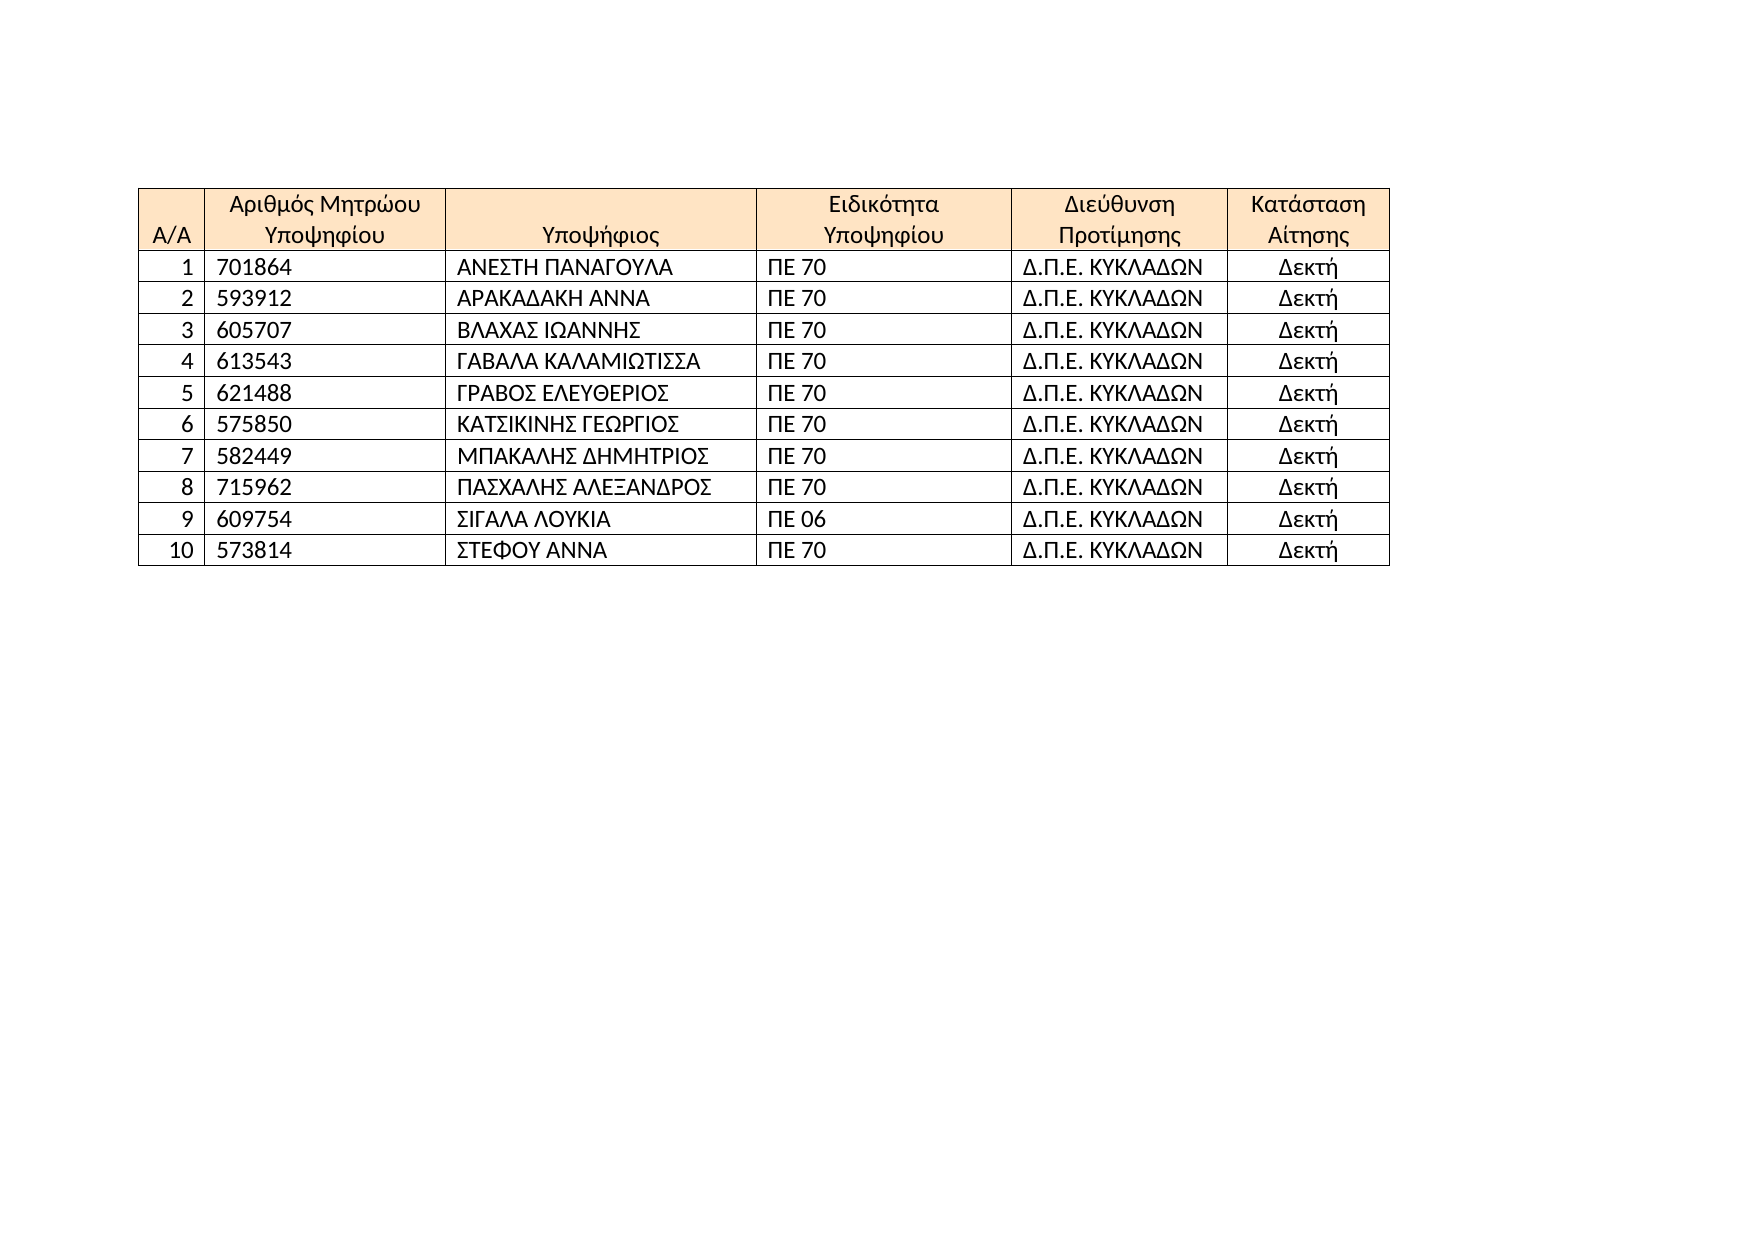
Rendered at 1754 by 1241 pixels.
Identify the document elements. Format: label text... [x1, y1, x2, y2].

table_cell ΣΤΕΦΟΥ ΑΝΝΑ [446, 535, 756, 565]
table_cell Δεκτή [1228, 314, 1389, 344]
table_cell 593912 [205, 282, 445, 313]
table_cell ΣΙΓΑΛΑ ΛΟΥΚΙΑ [446, 503, 756, 534]
table_cell Δεκτή [1228, 503, 1389, 534]
table_cell Δ.Π.Ε. ΚΥΚΛΑΔΩΝ [1012, 440, 1227, 471]
table_cell 575850 [205, 409, 445, 439]
table_cell 573814 [205, 535, 445, 565]
table_header Κατάσταση Αίτησης [1228, 189, 1389, 249]
table_cell Δεκτή [1228, 472, 1389, 502]
table_cell Δεκτή [1228, 440, 1389, 471]
table_cell ΓΑΒΑΛΑ ΚΑΛΑΜΙΩΤΙΣΣΑ [446, 345, 756, 376]
table_cell ΠΕ 70 [757, 409, 1011, 439]
table_header Αριθμός Μητρώου Υποψηφίου [205, 189, 445, 249]
table_cell Δεκτή [1228, 345, 1389, 376]
table_cell ΠΑΣΧΑΛΗΣ ΑΛΕΞΑΝΔΡΟΣ [446, 472, 756, 502]
table_cell ΠΕ 06 [757, 503, 1011, 534]
table_cell 701864 [205, 251, 445, 281]
table_header Ειδικότητα Υποψηφίου [757, 189, 1011, 249]
table_cell ΒΛΑΧΑΣ ΙΩΑΝΝΗΣ [446, 314, 756, 344]
table_cell 7 [139, 440, 204, 471]
table_cell Δ.Π.Ε. ΚΥΚΛΑΔΩΝ [1012, 314, 1227, 344]
table_cell Δ.Π.Ε. ΚΥΚΛΑΔΩΝ [1012, 377, 1227, 407]
table_cell Δ.Π.Ε. ΚΥΚΛΑΔΩΝ [1012, 409, 1227, 439]
table_cell 609754 [205, 503, 445, 534]
table_cell ΠΕ 70 [757, 345, 1011, 376]
table_cell 715962 [205, 472, 445, 502]
table_cell Δεκτή [1228, 409, 1389, 439]
table_cell 4 [139, 345, 204, 376]
table_cell Δ.Π.Ε. ΚΥΚΛΑΔΩΝ [1012, 503, 1227, 534]
table_cell ΠΕ 70 [757, 472, 1011, 502]
table_cell Δεκτή [1228, 251, 1389, 281]
table_cell Δ.Π.Ε. ΚΥΚΛΑΔΩΝ [1012, 251, 1227, 281]
table_cell ΠΕ 70 [757, 314, 1011, 344]
table_cell ΠΕ 70 [757, 251, 1011, 281]
table_header Διεύθυνση Προτίμησης [1012, 189, 1227, 249]
table_cell 2 [139, 282, 204, 313]
table_cell ΚΑΤΣΙΚΙΝΗΣ ΓΕΩΡΓΙΟΣ [446, 409, 756, 439]
table_cell 5 [139, 377, 204, 407]
table_cell ΠΕ 70 [757, 535, 1011, 565]
table_cell ΠΕ 70 [757, 377, 1011, 407]
table_cell Δεκτή [1228, 282, 1389, 313]
table_cell Δεκτή [1228, 377, 1389, 407]
table_cell ΑΡΑΚΑΔΑΚΗ ΑΝΝΑ [446, 282, 756, 313]
table_cell Δ.Π.Ε. ΚΥΚΛΑΔΩΝ [1012, 535, 1227, 565]
table_cell 10 [139, 535, 204, 565]
table_cell 605707 [205, 314, 445, 344]
table_cell 621488 [205, 377, 445, 407]
table_cell ΠΕ 70 [757, 440, 1011, 471]
table_cell ΑΝΕΣΤΗ ΠΑΝΑΓΟΥΛΑ [446, 251, 756, 281]
table_cell 3 [139, 314, 204, 344]
table_cell 6 [139, 409, 204, 439]
table_cell Δεκτή [1228, 535, 1389, 565]
table_cell 9 [139, 503, 204, 534]
table_cell ΜΠΑΚΑΛΗΣ ΔΗΜΗΤΡΙΟΣ [446, 440, 756, 471]
table_cell 8 [139, 472, 204, 502]
table_cell Δ.Π.Ε. ΚΥΚΛΑΔΩΝ [1012, 345, 1227, 376]
table_cell 1 [139, 251, 204, 281]
table_cell 582449 [205, 440, 445, 471]
table_header Υποψήφιος [446, 189, 756, 249]
table_cell Δ.Π.Ε. ΚΥΚΛΑΔΩΝ [1012, 282, 1227, 313]
table_header Α/Α [139, 189, 204, 249]
table_cell Δ.Π.Ε. ΚΥΚΛΑΔΩΝ [1012, 472, 1227, 502]
table_cell ΠΕ 70 [757, 282, 1011, 313]
table_cell ΓΡΑΒΟΣ ΕΛΕΥΘΕΡΙΟΣ [446, 377, 756, 407]
table_cell 613543 [205, 345, 445, 376]
